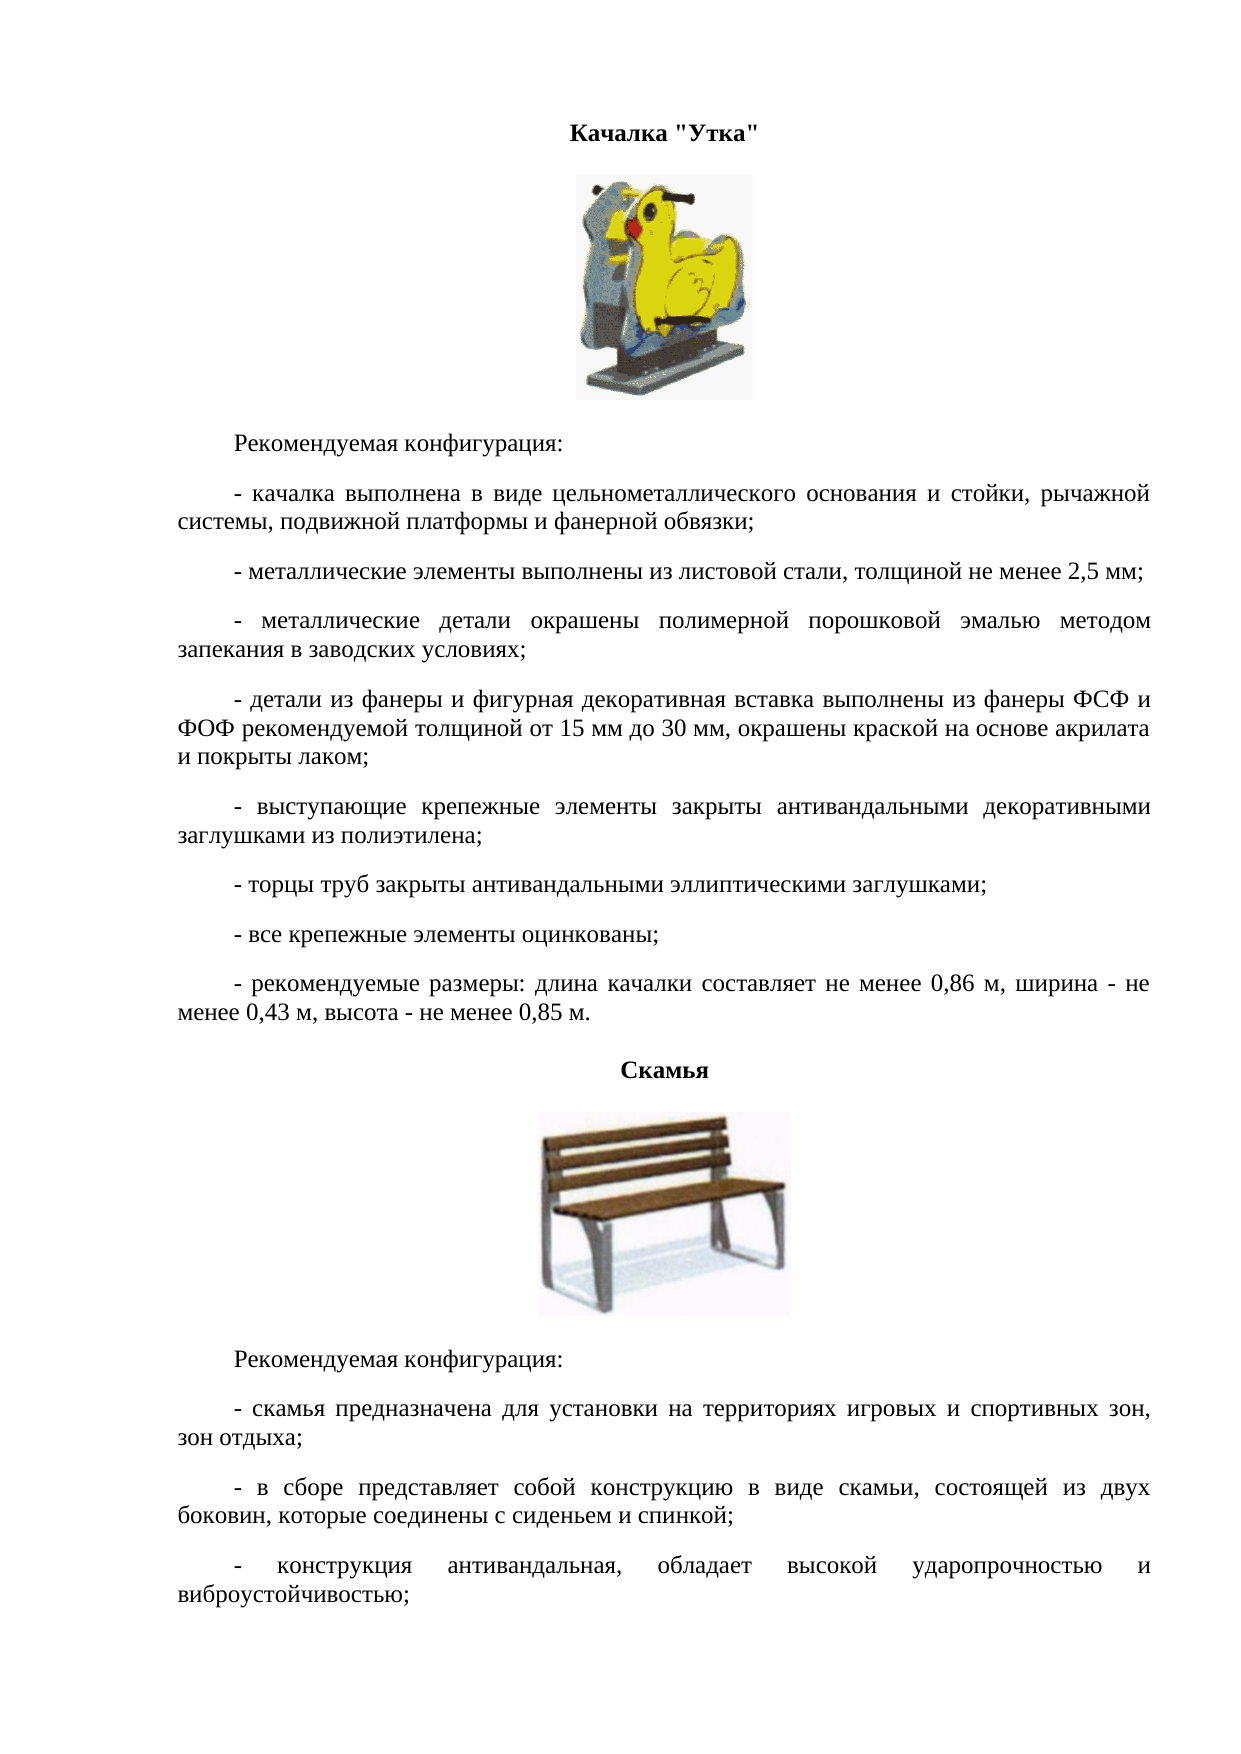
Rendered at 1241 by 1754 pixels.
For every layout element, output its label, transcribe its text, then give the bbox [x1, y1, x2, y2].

text - детали из фанеры и фигурная декоративная вставка выполнены из фанеры ФСФ и ФОФ рекомендуемой толщиной от 15 мм до 30 мм, окрашены краской на основе акрилата и покрыты лаком; [177, 684, 1152, 770]
text - в сборе представляет собой конструкцию в виде скамьи, состоящей из двух боковин, которые соединены с сиденьем и спинкой; [177, 1472, 1152, 1529]
text - все крепежные элементы оцинкованы; [177, 919, 1152, 948]
picture [537, 1112, 791, 1316]
text - конструкция антивандальная, обладает высокой ударопрочностью и виброустойчивостью; [177, 1550, 1152, 1608]
text - качалка выполнена в виде цельнометаллического основания и стойки, рычажной системы, подвижной платформы и фанерной обвязки; [177, 478, 1152, 535]
text - выступающие крепежные элементы закрыты антивандальными декоративными заглушками из полиэтилена; [177, 791, 1152, 848]
text - скамья предназначена для установки на территориях игровых и спортивных зон, зон отдыха; [177, 1393, 1152, 1451]
text - металлические детали окрашены полимерной порошковой эмалью методом запекания в заводских условиях; [177, 606, 1152, 663]
title Скамья [177, 1055, 1152, 1083]
text - рекомендуемые размеры: длина качалки составляет не менее 0,86 м, ширина - не менее 0,43 м, высота - не менее 0,85 м. [177, 968, 1152, 1026]
text - торцы труб закрыты антивандальными эллиптическими заглушками; [177, 869, 1152, 898]
picture [576, 175, 753, 400]
text Рекомендуемая конфигурация: [177, 1344, 1152, 1373]
text Рекомендуемая конфигурация: [177, 428, 1152, 457]
text - металлические элементы выполнены из листовой стали, толщиной не менее 2,5 мм; [177, 556, 1152, 585]
title Качалка "Утка" [177, 118, 1152, 147]
